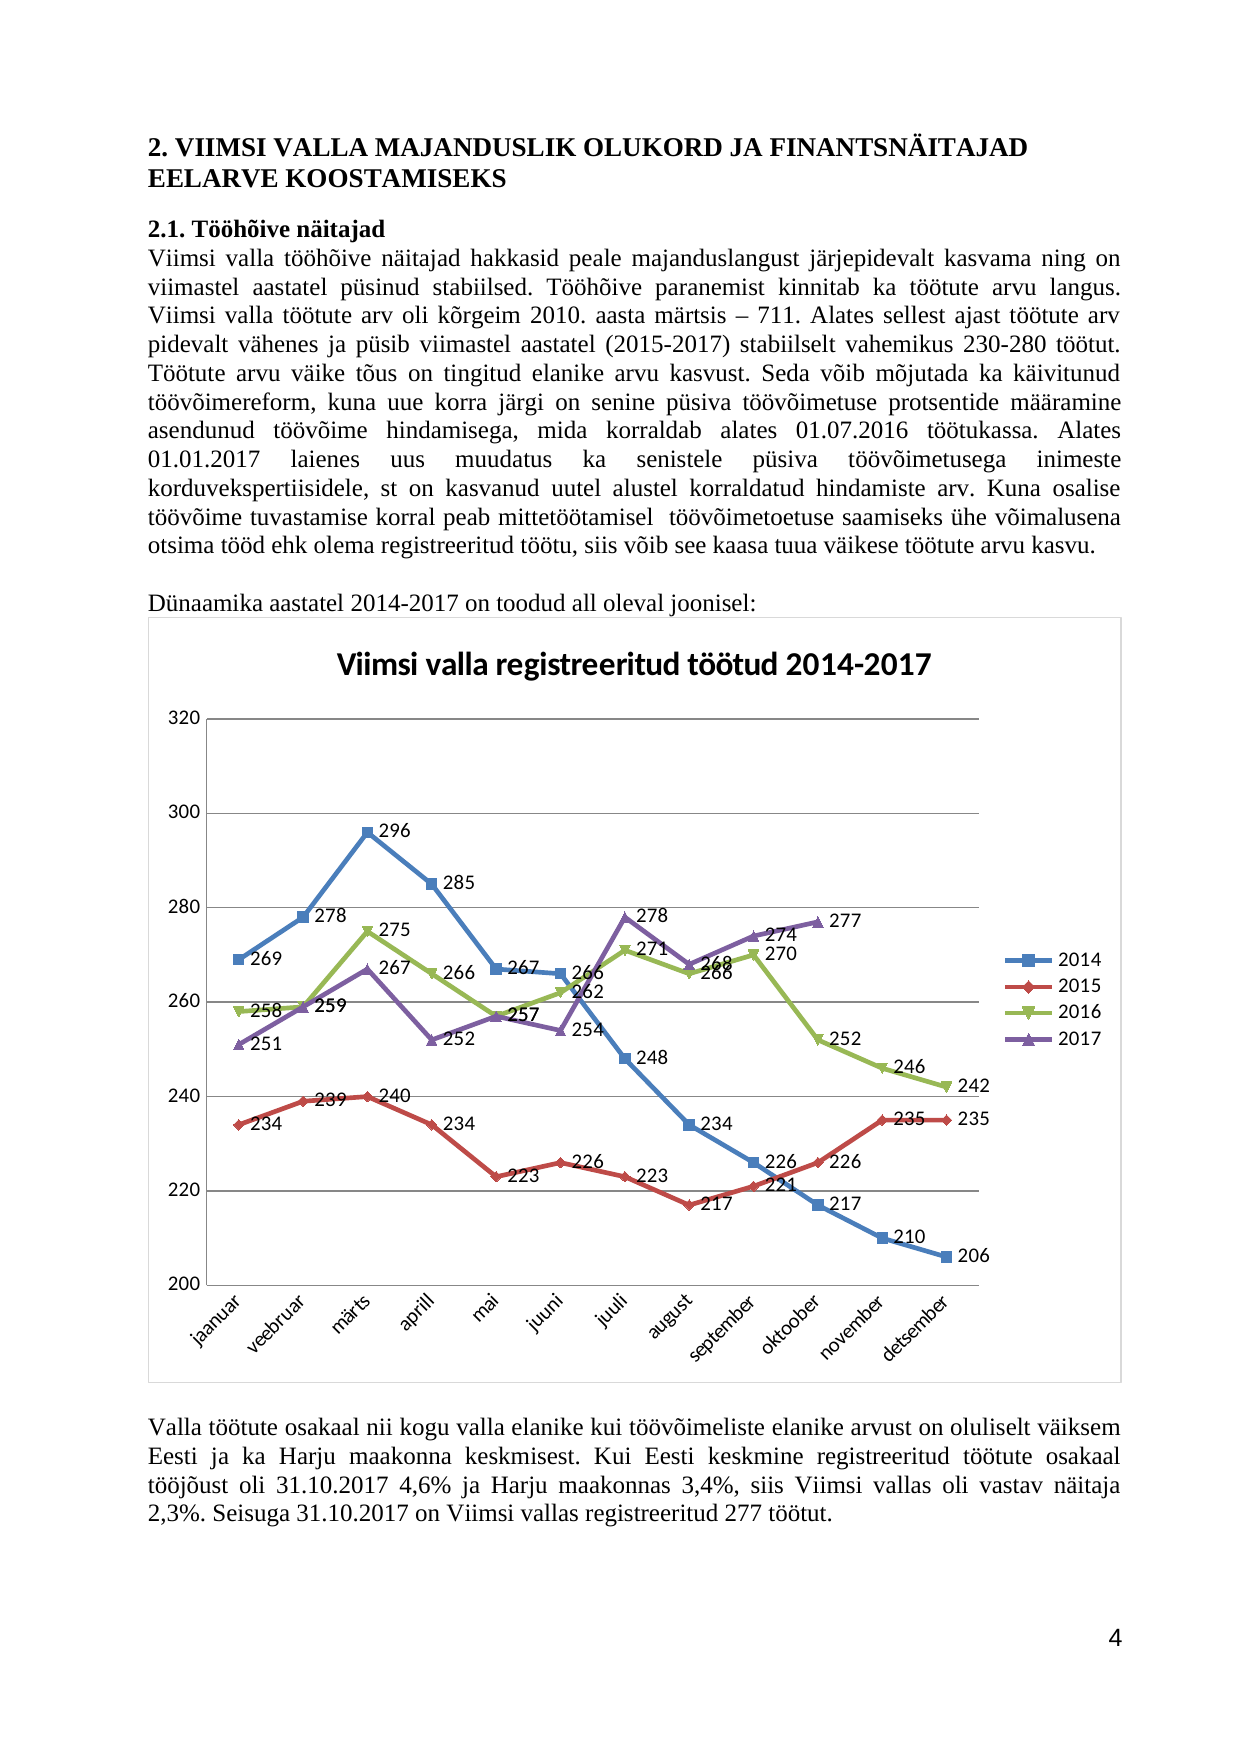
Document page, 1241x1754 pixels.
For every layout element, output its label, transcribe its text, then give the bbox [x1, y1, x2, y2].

text Viimsi valla tööhõive näitajad hakkasid peale majanduslangust järjepidevalt kasvama ning on viimastel aastatel püsinud stabiilsed. Tööhõive paranemist kinnitab ka töötute arvu langus. Viimsi valla töötute arv oli kõrgeim 2010. aasta märtsis – 711. Alates sellest ajast töötute arv pidevalt vähenes ja püsib viimastel aastatel (2015-2017) stabiilselt vahemikus 230-280 töötut. Töötute arvu väike tõus on tingitud elanike arvu kasvust. Seda võib mõjutada ka käivitunud töövõimereform, kuna uue korra järgi on senine püsiva töövõimetuse protsentide määramine asendunud töövõime hindamisega, mida korraldab alates 01.07.2016 töötukassa. Alates 01.01.2017 laienes uus muudatus ka senistele püsiva töövõimetusega inimeste korduvekspertiisidele, st on kasvanud uutel alustel korraldatud hindamiste arv. Kuna osalise töövõime tuvastamise korral peab mittetöötamisel töövõimetoetuse saamiseks ühe võimalusena otsima tööd ehk olema registreeritud töötu, siis võib see kaasa tuua väikese töötute arvu kasvu. [148, 243, 1122, 559]
subtitle 2.1. Tööhõive näitajad [148, 214, 1122, 243]
text Dünaamika aastatel 2014-2017 on toodud all oleval joonisel: [148, 588, 1122, 617]
subtitle 2. VIIMSI VALLA MAJANDUSLIK OLUKORD JA FINANTSNÄITAJAD EELARVE KOOSTAMISEKS [148, 131, 1122, 193]
text Valla töötute osakaal nii kogu valla elanike kui töövõimeliste elanike arvust on oluliselt väiksem Eesti ja ka Harju maakonna keskmisest. Kui Eesti keskmine registreeritud töötute osakaal tööjõust oli 31.10.2017 4,6% ja Harju maakonnas 3,4%, siis Viimsi vallas oli vastav näitaja 2,3%. Seisuga 31.10.2017 on Viimsi vallas registreeritud 277 töötut. [148, 1412, 1122, 1527]
